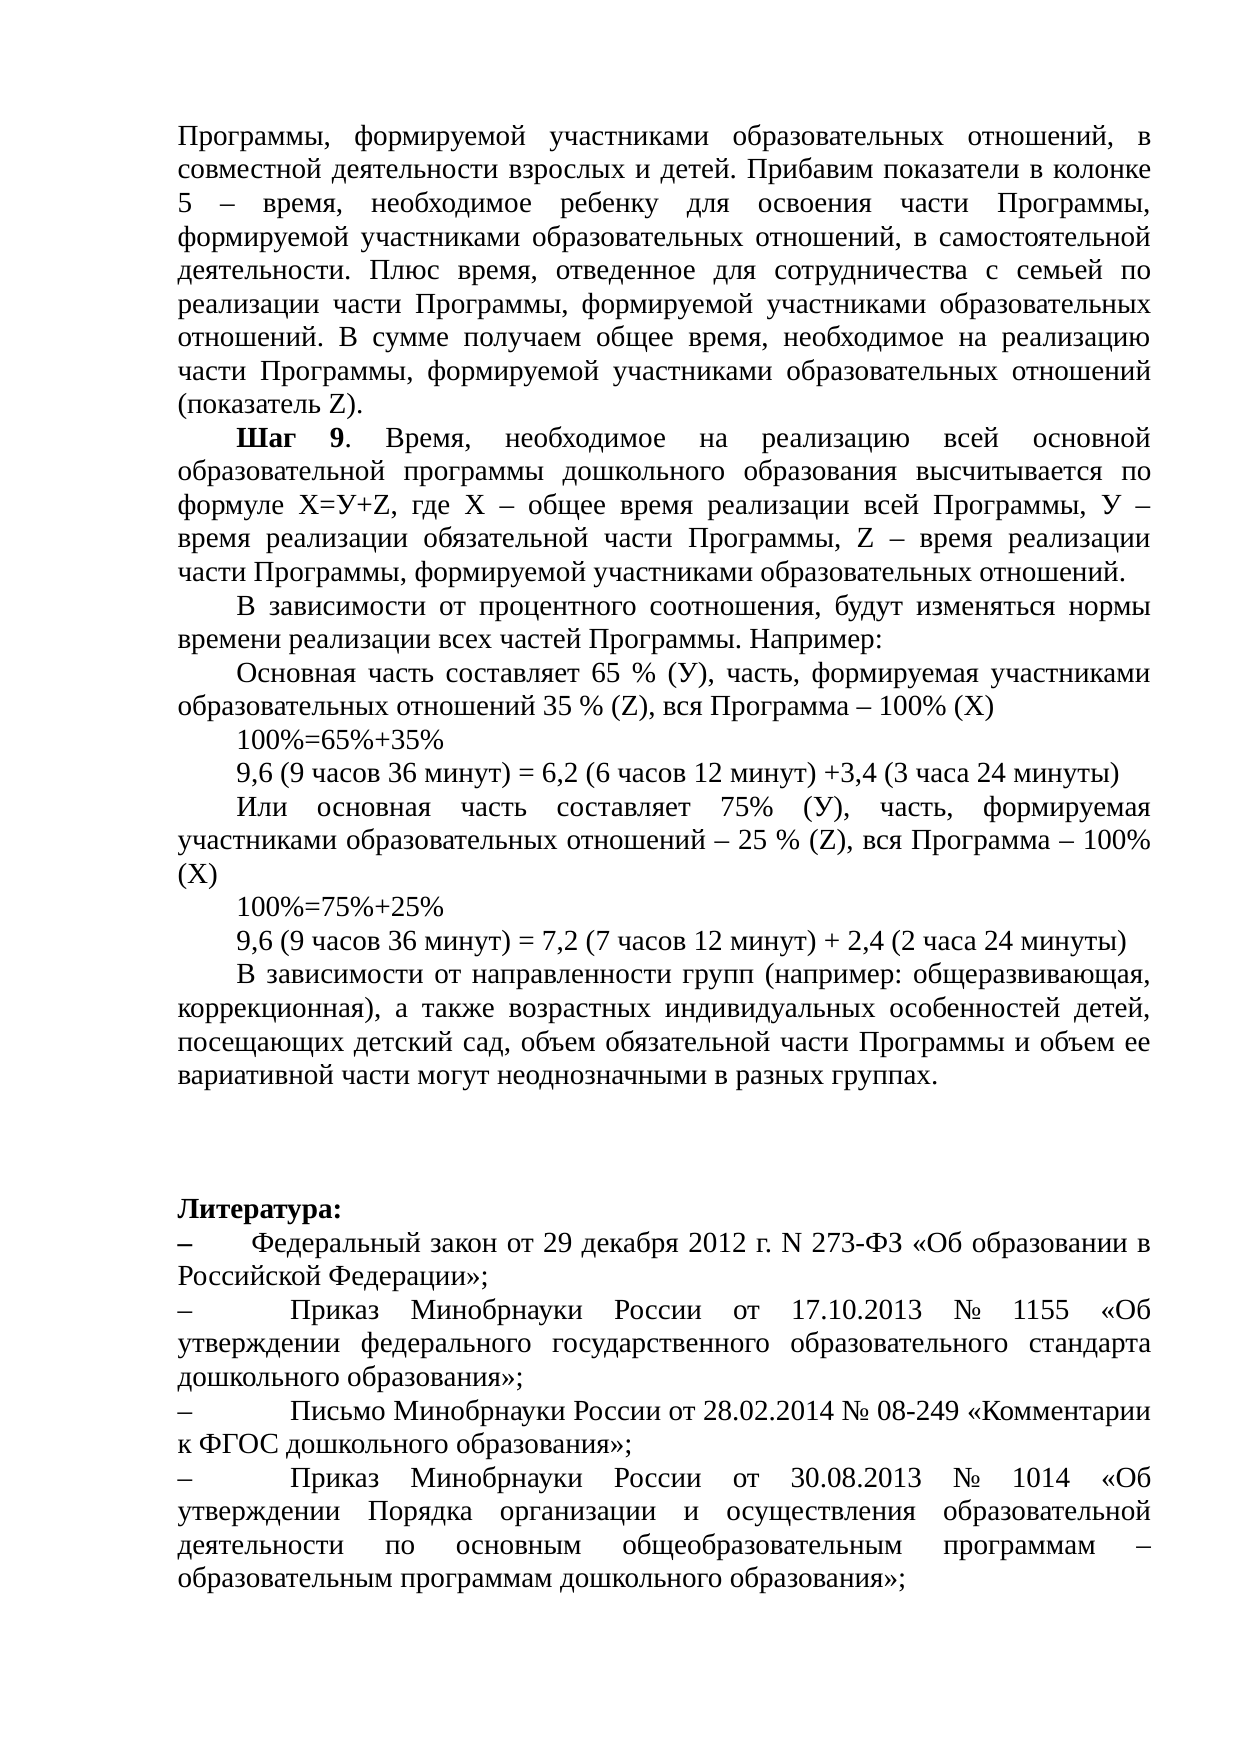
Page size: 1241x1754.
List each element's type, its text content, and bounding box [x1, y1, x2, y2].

list Приказ Минобрнауки России от № 1014 «Об утверждении Порядка организации и осуществления образовательной деятельности по основным общеобразовательным программам – образовательным программам дошкольного образования»; [177, 1460, 1152, 1594]
text Литература: [177, 1191, 1152, 1225]
text 9,6 (9 часов 36 минут) = 6,2 (6 часов 12 минут) +3,4 (3 часа 24 минуты) [177, 755, 1152, 789]
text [177, 118, 1152, 420]
text Основная часть составляет 65 % (У), часть, формируемая участниками образовательных отношений 35 % (Z), вся Программа – 100% (Х) [177, 655, 1152, 722]
list Приказ Минобрнауки России от № 1155 «Об утверждении федерального государственного образовательного стандарта дошкольного образования»; [177, 1292, 1152, 1393]
text Или основная часть составляет 75% (У), часть, формируемая участниками образовательных отношений – 25 % (Z), вся Программа – 100% (Х) [177, 789, 1152, 889]
text В зависимости от направленности групп (например: общеразвивающая, коррекционная), а также возрастных индивидуальных особенностей детей, посещающих детский сад, объем обязательной части Программы и объем ее вариативной части могут неоднозначными в разных группах. [177, 957, 1152, 1091]
text Шаг 9. Время, необходимое на реализацию всей основной образовательной программы дошкольного образования высчитывается по формуле Х=У+Z, где Х – общее время реализации всей Программы, У – время реализации обязательной части Программы, Z – время реализации части Программы, формируемой участниками образовательных отношений. [177, 420, 1152, 588]
text 100%=75%+25% [177, 889, 1152, 923]
text 100%=65%+35% [177, 722, 1152, 755]
list Письмо Минобрнауки России от № 08-249 «Комментарии к ФГОС дошкольного образования»; [177, 1393, 1152, 1460]
list Федеральный закон от 29 декабря 2012 г. N 273-ФЗ «Об образовании в Российской Федерации»; [177, 1225, 1152, 1292]
text В зависимости от процентного соотношения, будут изменяться нормы времени реализации всех частей Программы. Например: [177, 588, 1152, 655]
text 9,6 (9 часов 36 минут) = 7,2 (7 часов 12 минут) + 2,4 (2 часа 24 минуты) [177, 923, 1152, 957]
